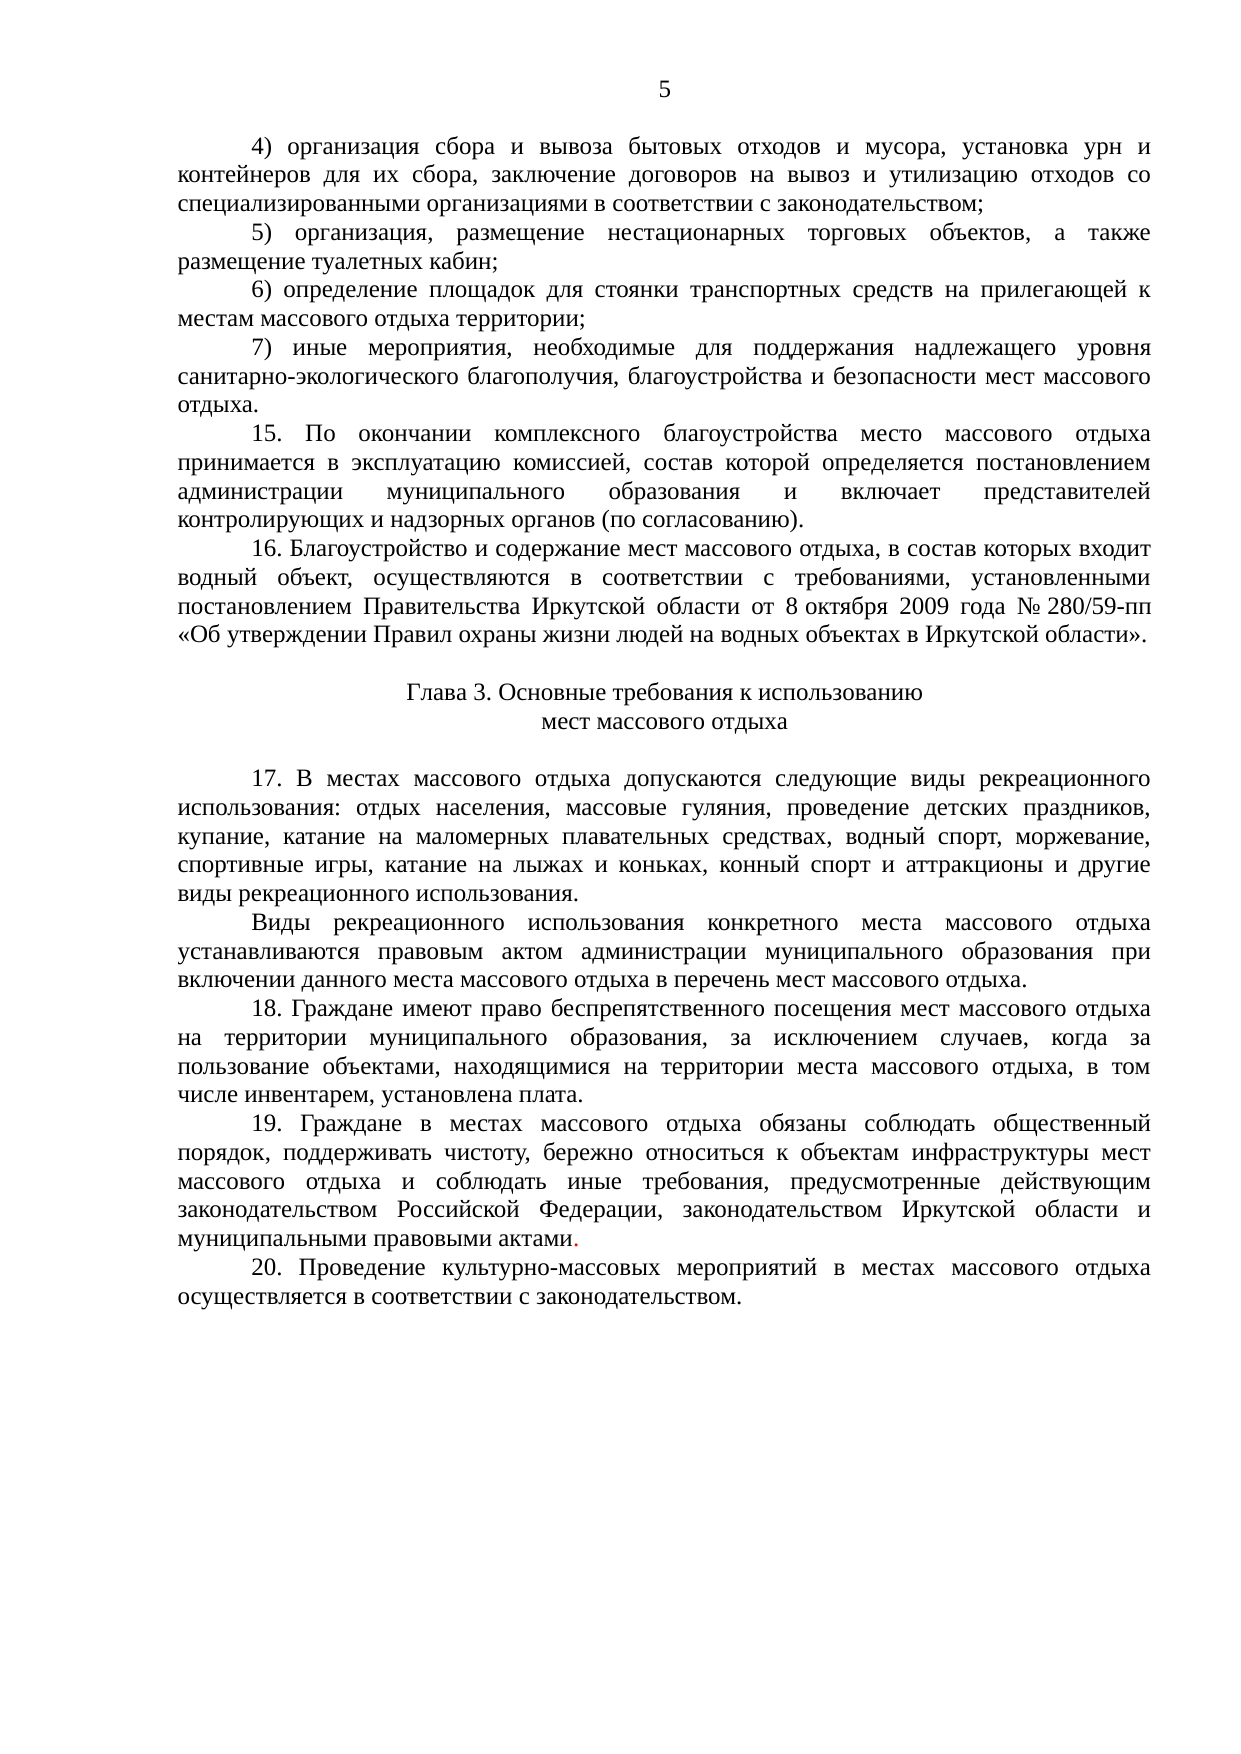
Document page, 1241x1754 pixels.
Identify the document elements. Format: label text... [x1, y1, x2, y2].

text 6) определение площадок для стоянки транспортных средств на прилегающей к местам массового отдыха территории; [177, 274, 1152, 332]
text Глава 3. Основные требования к использованию мест массового отдыха [177, 677, 1152, 734]
text 19. Граждане в местах массового отдыха обязаны соблюдать общественный порядок, поддерживать чистоту, бережно относиться к объектам инфраструктуры мест массового отдыха и соблюдать иные требования, предусмотренные действующим законодательством Российской Федерации, законодательством Иркутской области и муниципальными правовыми актами. [177, 1108, 1152, 1252]
text 18. Граждане имеют право беспрепятственного посещения мест массового отдыха на территории муниципального образования, за исключением случаев, когда за пользование объектами, находящимися на территории места массового отдыха, в том числе инвентарем, установлена плата. [177, 993, 1152, 1108]
text 20. Проведение культурно-массовых мероприятий в местах массового отдыха осуществляется в соответствии с законодательством. [177, 1252, 1152, 1309]
text 17. В местах массового отдыха допускаются следующие виды рекреационного использования: отдых населения, массовые гуляния, проведение детских праздников, купание, катание на маломерных плавательных средствах, водный спорт, моржевание, спортивные игры, катание на лыжах и коньках, конный спорт и аттракционы и другие виды рекреационного использования. [177, 763, 1152, 907]
text 5) организация, размещение нестационарных торговых объектов, а также размещение туалетных кабин; [177, 217, 1152, 274]
text 16. Благоустройство и содержание мест массового отдыха, в состав которых входит водный объект, осуществляются в соответствии с требованиями, установленными постановлением Правительства Иркутской области от 8 октября 2009 года № 280/59-пп «Об утверждении Правил охраны жизни людей на водных объектах в Иркутской области». [177, 533, 1152, 648]
text Виды рекреационного использования конкретного места массового отдыха устанавливаются правовым актом администрации муниципального образования при включении данного места массового отдыха в перечень мест массового отдыха. [177, 907, 1152, 993]
text 7) иные мероприятия, необходимые для поддержания надлежащего уровня санитарно-экологического благополучия, благоустройства и безопасности мест массового отдыха. [177, 332, 1152, 418]
text 4) организация сбора и вывоза бытовых отходов и мусора, установка урн и контейнеров для их сбора, заключение договоров на вывоз и утилизацию отходов со специализированными организациями в соответствии с законодательством; [177, 131, 1152, 217]
text 15. По окончании комплексного благоустройства место массового отдыха принимается в эксплуатацию комиссией, состав которой определяется постановлением администрации муниципального образования и включает представителей контролирующих и надзорных органов (по согласованию). [177, 418, 1152, 533]
